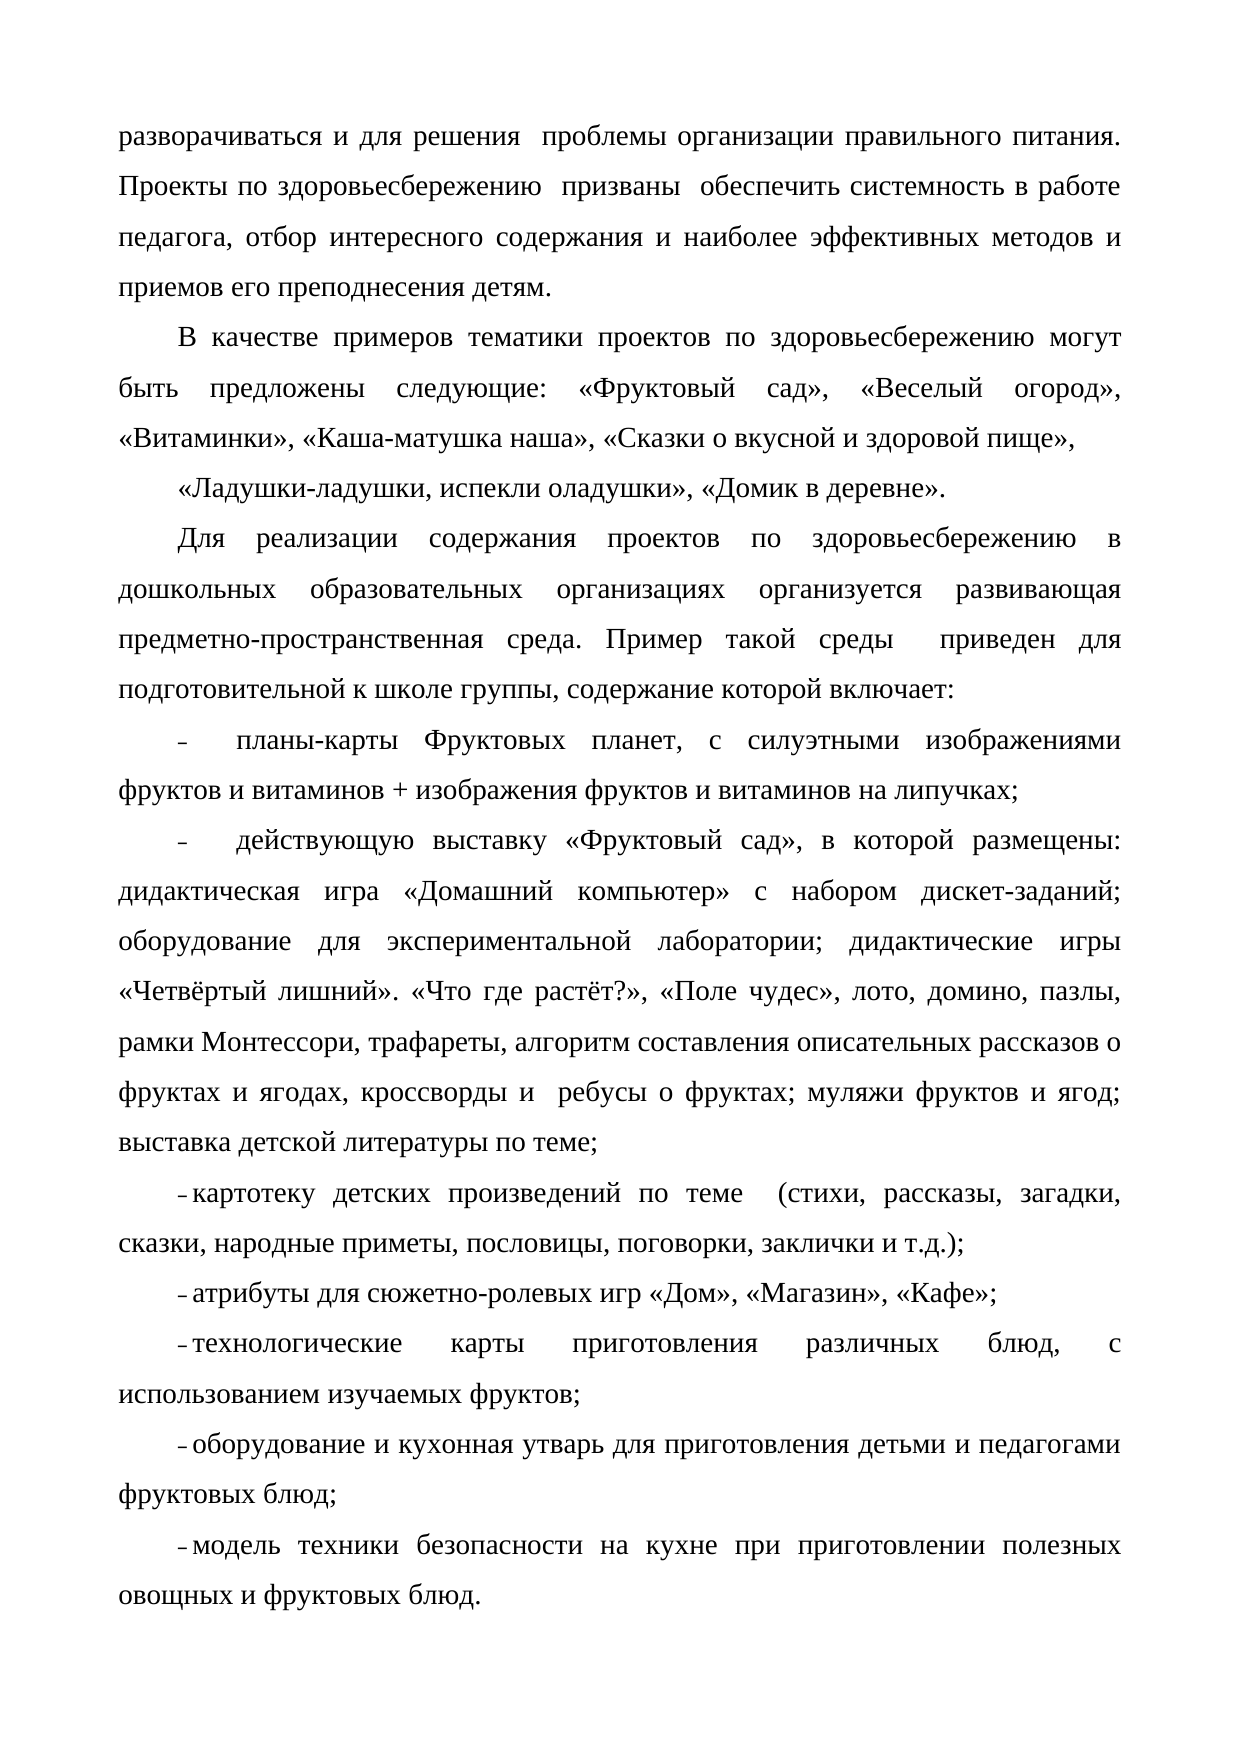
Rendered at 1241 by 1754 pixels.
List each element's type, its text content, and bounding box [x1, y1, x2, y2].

list оборудование и кухонная утварь для приготовления детьми и педагогами фруктовых блюд; [118, 1426, 1122, 1510]
list действующую выставку «Фруктовый сад», в которой размещены: дидактическая игра «Домашний компьютер» с набором дискет-заданий; оборудование для экспериментальной лаборатории; дидактические игры «Четвёртый лишний». «Что где растёт?», «Поле чудес», лото, домино, пазлы, рамки Монтессори, трафареты, алгоритм составления описательных рассказов о фруктах и ягодах, кроссворды и ребусы о фруктах; муляжи фруктов и ягод; выставка детской литературы по теме; [118, 822, 1122, 1158]
list модель техники безопасности на кухне при приготовлении полезных овощных и фруктовых блюд. [118, 1527, 1122, 1611]
list планы-карты Фруктовых планет, с силуэтными изображениями фруктов и витаминов + изображения фруктов и витаминов на липучках; [118, 722, 1122, 806]
text Для реализации содержания проектов по здоровьесбережению в дошкольных образовательных организациях организуется развивающая предметно-пространственная среда. Пример такой среды приведен для подготовительной к школе группы, содержание которой включает: [118, 521, 1122, 705]
list картотеку детских произведений по теме (стихи, рассказы, загадки, сказки, народные приметы, пословицы, поговорки, заклички и т.д.); [118, 1175, 1122, 1258]
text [118, 118, 1122, 303]
text «Ладушки-ладушки, испекли оладушки», «Домик в деревне». [118, 470, 1122, 504]
text В качестве примеров тематики проектов по здоровьесбережению могут быть предложены следующие: «Фруктовый сад», «Веселый огород», «Витаминки», «Каша-матушка наша», «Сказки о вкусной и здоровой пище», [118, 319, 1122, 453]
list атрибуты для сюжетно-ролевых игр «Дом», «Магазин», «Кафе»; [118, 1275, 1122, 1309]
list технологические карты приготовления различных блюд, с использованием изучаемых фруктов; [118, 1326, 1122, 1409]
